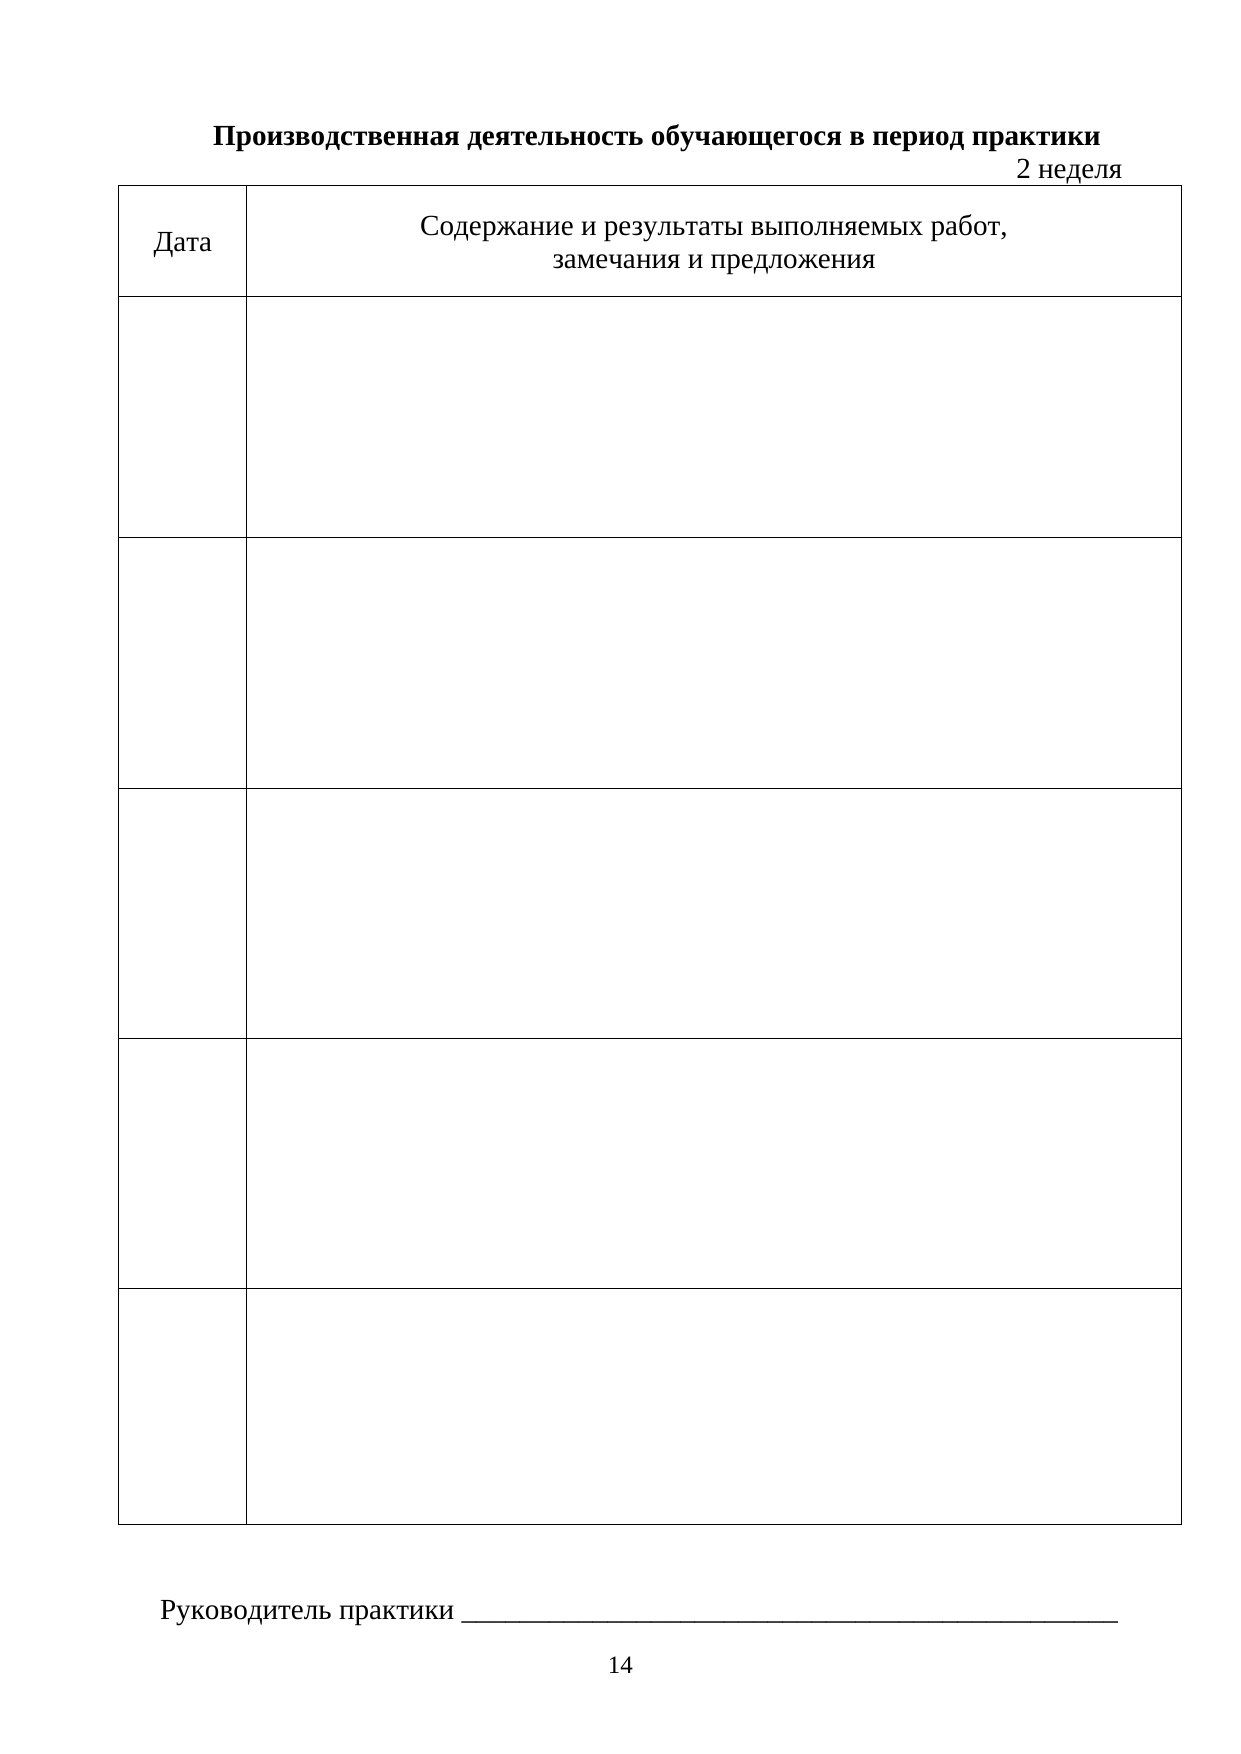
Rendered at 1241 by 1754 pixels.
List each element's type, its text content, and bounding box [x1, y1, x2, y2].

table_cell [119, 1289, 246, 1524]
text Руководитель практики _____________________________________________ [156, 1592, 1122, 1626]
table_cell [119, 789, 246, 1038]
table_cell [247, 1289, 1181, 1524]
text Производственная деятельность обучающегося в период практики [118, 118, 1122, 152]
table_cell [247, 297, 1181, 537]
table_cell [119, 538, 246, 787]
table_cell [119, 297, 246, 537]
table_cell [247, 538, 1181, 787]
table_header Дата [119, 186, 246, 296]
table_cell [247, 789, 1181, 1038]
table_cell [119, 1039, 246, 1288]
text 2 неделя [118, 152, 1122, 185]
table_cell [247, 1039, 1181, 1288]
table_header Содержание и результаты выполняемых работ, замечания и предложения [247, 186, 1181, 296]
